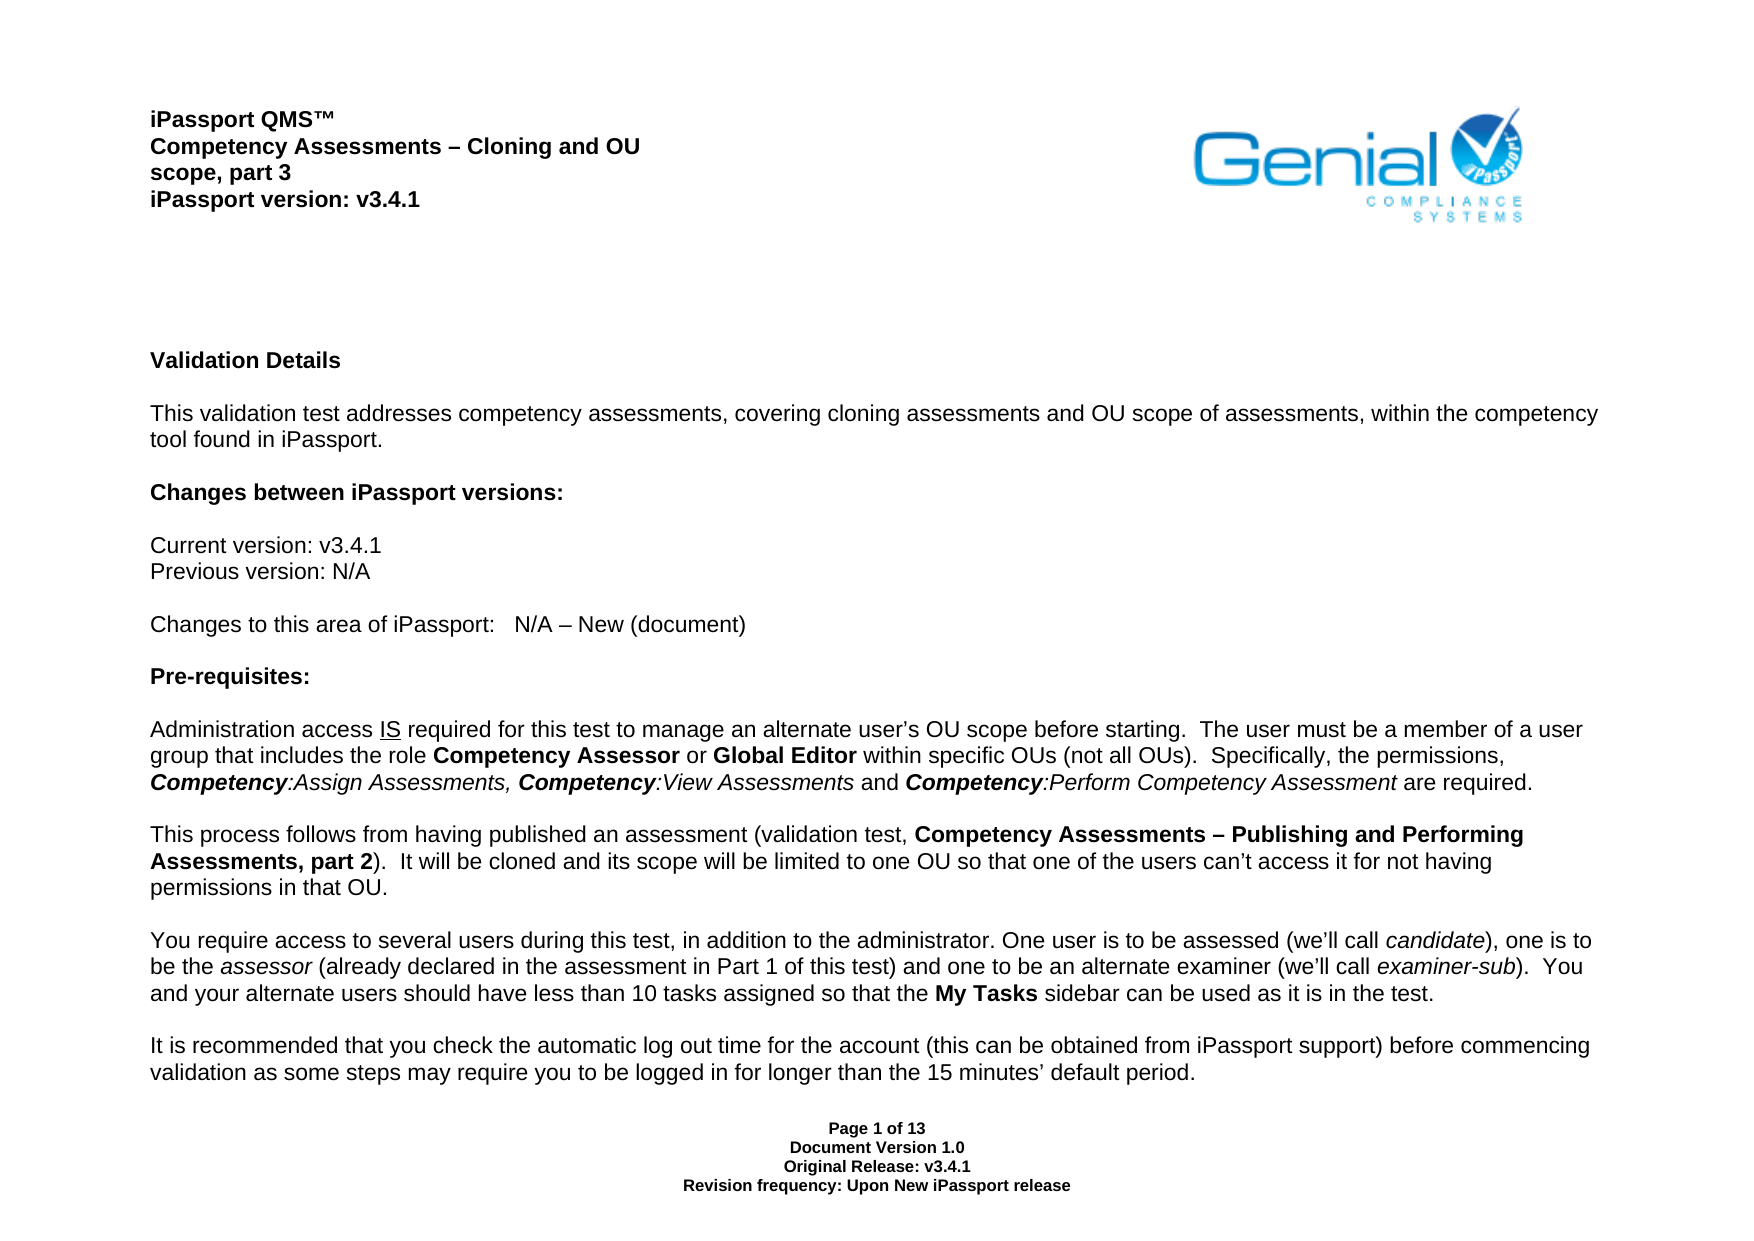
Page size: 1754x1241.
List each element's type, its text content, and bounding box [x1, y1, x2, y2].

text Current version: v3.4.1 [150, 532, 1604, 558]
text Previous version: N/A [150, 558, 1604, 584]
text It is recommended that you check the automatic log out time for the account (this can be obtained from iPassport support) before commencing validation as some steps may require you to be logged in for longer than the 15 minutes’ default period. [150, 1032, 1604, 1085]
text You require access to several users during this test, in addition to the administrator. One user is to be assessed (we’ll call candidate), one is to be the assessor (already declared in the assessment in Part 1 of this test) and one to be an alternate examiner (we’ll call examiner-sub). You and your alternate users should have less than 10 tasks assigned so that the My Tasks sidebar can be used as it is in the test. [150, 927, 1604, 1006]
text Administration access IS required for this test to manage an alternate user’s OU scope before starting. The user must be a member of a user group that includes the role Competency Assessor or Global Editor within specific OUs (not all OUs). Specifically, the permissions, Competency:Assign Assessments, Competency:View Assessments and Competency:Perform Competency Assessment are required. [150, 716, 1604, 795]
text Changes between iPassport versions: [150, 479, 1604, 505]
text This validation test addresses competency assessments, covering cloning assessments and OU scope of assessments, within the competency tool found in iPassport. [150, 400, 1604, 452]
text Pre-requisites: [150, 663, 1604, 690]
text Validation Details [150, 347, 1604, 373]
text This process follows from having published an assessment (validation test, Competency Assessments – Publishing and Performing Assessments, part 2). It will be cloned and its scope will be limited to one OU so that one of the users can’t access it for not having permissions in that OU. [150, 821, 1604, 901]
text Changes to this area of iPassport: N/A – New (document) [150, 611, 1604, 637]
